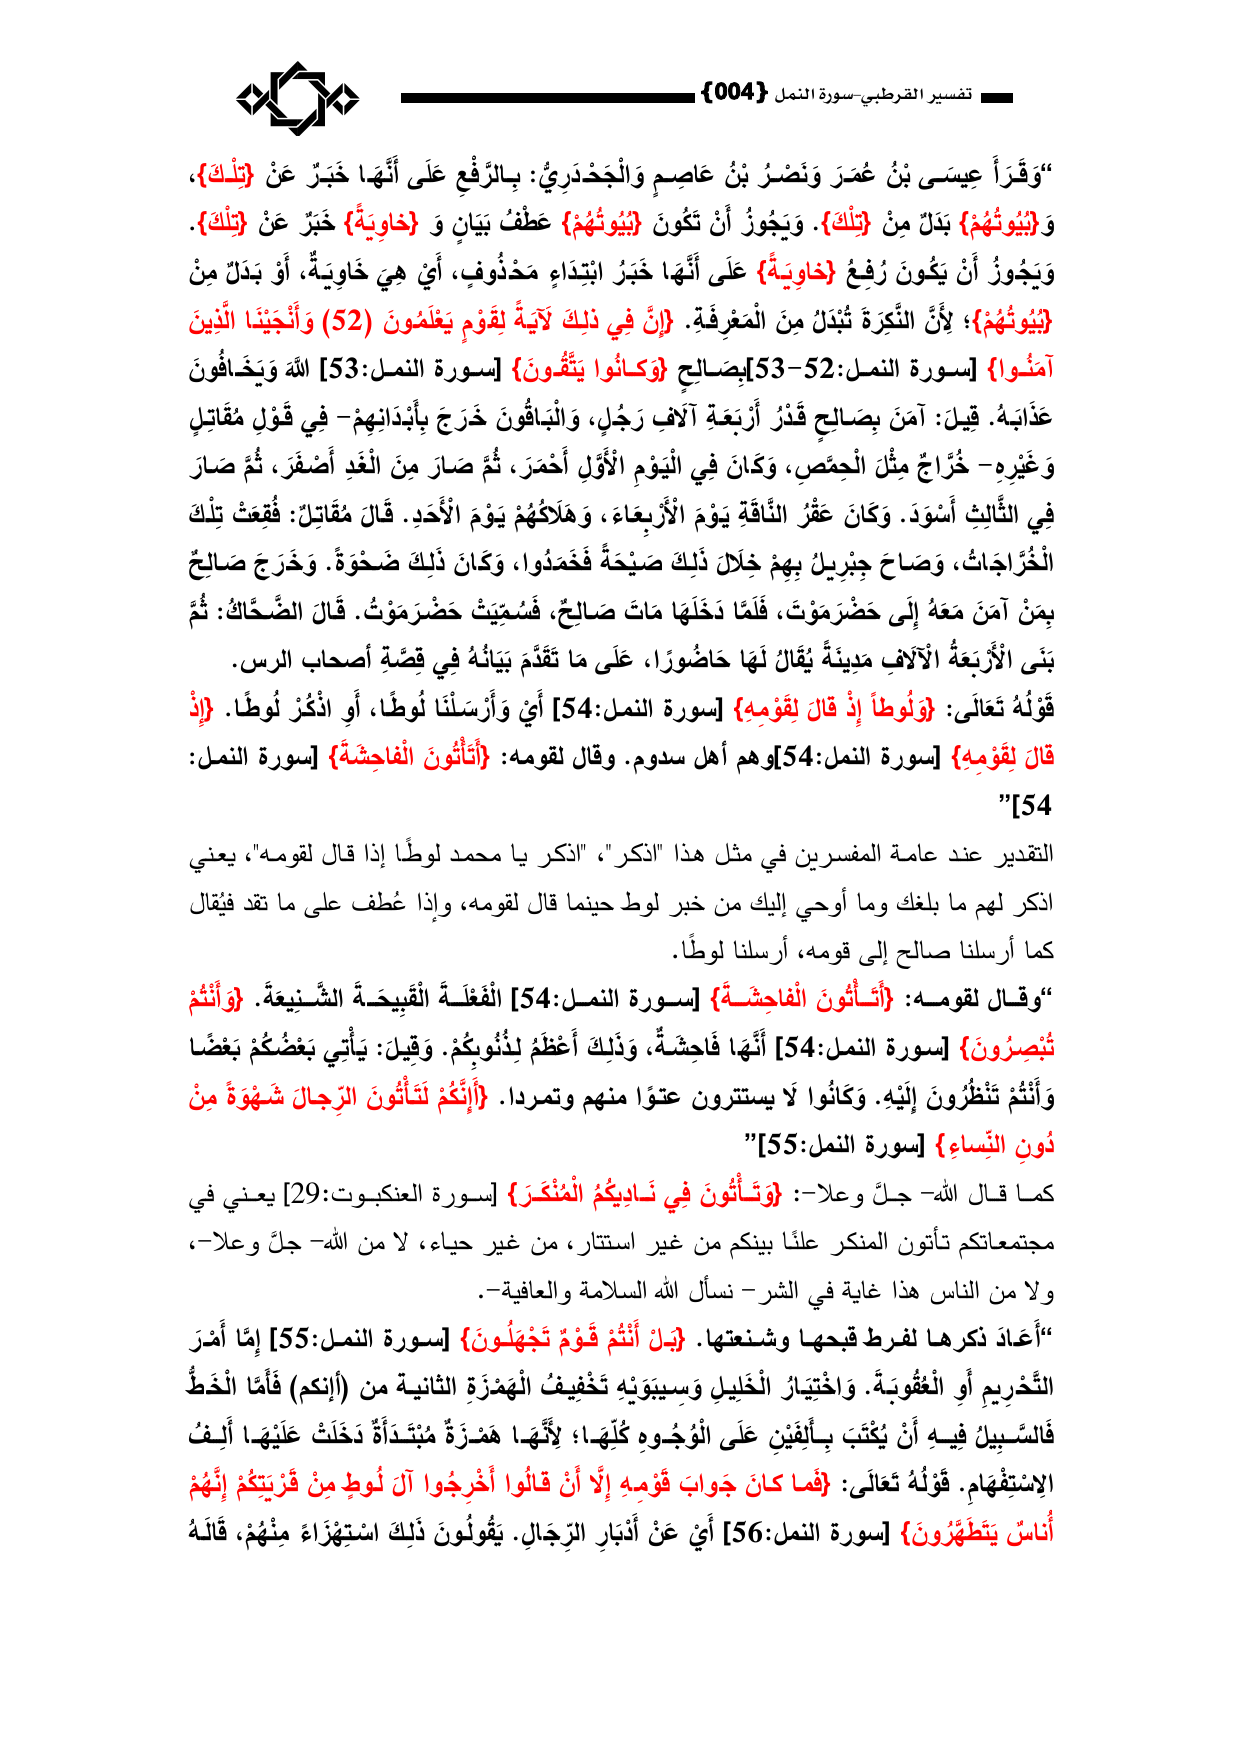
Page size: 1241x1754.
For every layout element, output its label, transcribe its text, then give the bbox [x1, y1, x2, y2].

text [187, 1314, 1053, 1557]
text قَوْلُهُ تَعَالَى: {وَلُوطاً إِذْ قالَ لِقَوْمِهِ} [سورة النمل:54] أَيْ وَأَرْسَلْنَا لُوطًا، أَوِ اذْكُرْ لُوطًا. {إِذْ قالَ لِقَوْمِهِ} [سورة النمل:54]وهم أهل سدوم. وقال لقومه: {أَتَأْتُونَ الْفاحِشَةَ} [سورة النمل:54]” [187, 684, 1053, 829]
text “وقال لقومه: {أَتَأْتُونَ الْفاحِشَةَ} [سورة النمل:54] الْفَعْلَةَ الْقَبِيحَةَ الشَّنِيعَةَ. {وَأَنْتُمْ تُبْصِرُونَ} [سورة النمل:54] أَنَّهَا فَاحِشَةٌ، وَذَلِكَ أَعْظَمُ لِذُنُوبِكُمْ. وَقِيلَ: يَأْتِي بَعْضُكُمْ بَعْضًا وَأَنْتُمْ تَنْظُرُونَ إِلَيْهِ. وَكَانُوا لَا يستترون عتوًا منهم وتمردا. {أَإِنَّكُمْ لَتَأْتُونَ الرِّجالَ شَهْوَةً مِنْ دُونِ النِّساءِ} [سورة النمل:55]” [187, 974, 1053, 1169]
text التقدير عند عامة المفسرين في مثل هذا "اذكر"، "اذكر يا محمد لوطًا إذا قال لقومه"، يعني اذكر لهم ما بلغك وما أوحي إليك من خبر لوط حينما قال لقومه، وإذا عُطف على ما تقد فيُقال كما أرسلنا صالح إلى قومه، أرسلنا لوطًا. [187, 829, 1053, 974]
text كما قال الله- جلَّ وعلا-: {وَتَأْتُونَ فِي نَادِيكُمُ الْمُنْكَرَ} [سورة العنكبوت:29] يعني في مجتمعاتكم تأتون المنكر علنًا بينكم من غير استتار، من غير حياء، لا من الله- جلَّ وعلا-، ولا من الناس هذا غاية في الشر- نسأل الله السلامة والعافية-. [187, 1169, 1053, 1314]
text “وَقَرَأَ عِيسَى بْنُ عُمَرَ وَنَصْرُ بْنُ عَاصِمٍ وَالْجَحْدَرِيُّ: بِالرَّفْعِ عَلَى أَنَّهَا خَبَرٌ عَنْ {تِلْكَ}، وَ{بُيُوتُهُمْ} بَدَلٌ مِنْ {تِلْكَ}. وَيَجُوزُ أَنْ تَكُونَ {بُيُوتُهُمْ} عَطْفُ بَيَانٍ وَ {خاوِيَةً} خَبَرٌ عَنْ {تِلْكَ}. وَيَجُوزُ أَنْ يَكُونَ رُفِعُ {خاوِيَةً} عَلَى أَنَّهَا خَبَرُ ابْتِدَاءٍ مَحْذُوفٍ، أَيْ هِيَ خَاوِيَةٌ، أَوْ بَدَلٌ مِنْ {بُيُوتُهُمْ}؛ لِأَنَّ النَّكِرَةَ تُبْدَلُ مِنَ الْمَعْرِفَةِ. {إِنَّ فِي ذلِكَ لَآيَةً لِقَوْمٍ يَعْلَمُونَ (52) وَأَنْجَيْنَا الَّذِينَ آمَنُوا} [سورة النمل:52-53]بِصَالِحٍ {وَكانُوا يَتَّقُونَ} [سورة النمل:53] اللَّهَ وَيَخَافُونَ عَذَابَهُ. قِيلَ: آمَنَ بِصَالِحٍ قَدْرُ أَرْبَعَةِ آلَافِ رَجُلٍ، وَالْبَاقُونَ خَرَجَ بِأَبْدَانِهِمْ- فِي قَوْلِ مُقَاتِلٍ وَغَيْرِهِ- خُرَّاجٌ مِثْلَ الْحِمَّصِ، وَكَانَ فِي الْيَوْمِ الْأَوَّلِ أَحْمَرَ، ثُمَّ صَارَ مِنَ الْغَدِ أَصْفَرَ، ثُمَّ صَارَ فِي الثَّالِثِ أَسْوَدَ. وَكَانَ عَقْرُ النَّاقَةِ يَوْمَ الْأَرْبِعَاءَ، وَهَلَاكُهُمْ يَوْمَ الْأَحَدِ. قَالَ مُقَاتِلٌ: فُقِعَتْ تِلْكَ الْخُرَّاجَاتُ، وَصَاحَ جِبْرِيلُ بِهِمْ خِلَالَ ذَلِكَ صَيْحَةً فَخَمَدُوا، وَكَانَ ذَلِكَ ضَحْوَةً. وَخَرَجَ صَالِحٌ بِمَنْ آمَنَ مَعَهُ إِلَى حَضْرَمَوْتَ، فَلَمَّا دَخَلَهَا مَاتَ صَالِحٌ، فَسُمِّيَتْ حَضْرَمَوْتُ. قَالَ الضَّحَّاكُ: ثُمَّ بَنَى الْأَرْبَعَةُ الْآلَافِ مَدِينَةً يُقَالُ لَهَا حَاضُورًا، عَلَى مَا تَقَدَّمَ بَيَانُهُ فِي قِصَّةِ أصحاب الرس. [187, 150, 1053, 684]
